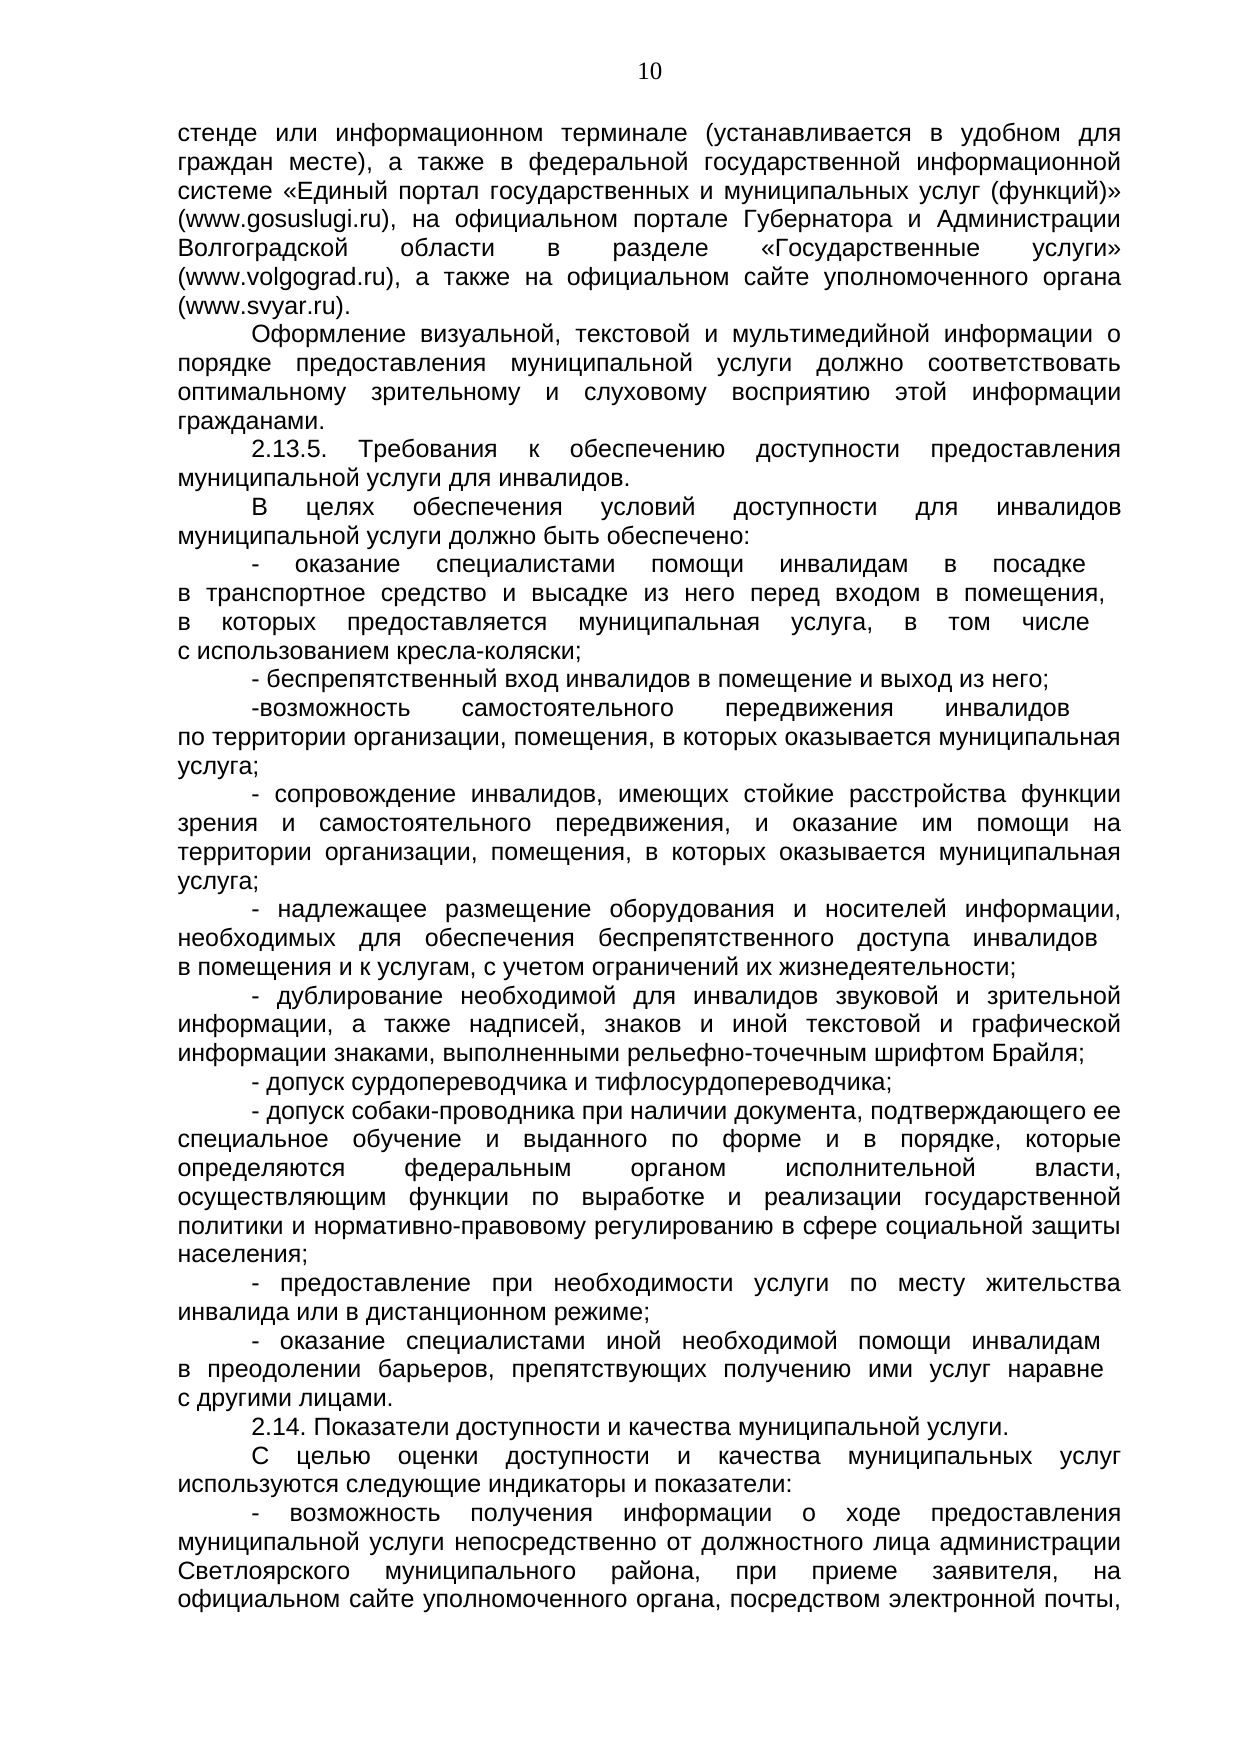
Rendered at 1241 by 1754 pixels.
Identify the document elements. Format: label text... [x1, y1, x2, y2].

text - надлежащее размещение оборудования и носителей информации, необходимых для обеспечения беспрепятственного доступа инвалидов в помещения и к услугам, с учетом ограничений их жизнедеятельности; [177, 894, 1122, 981]
text 2.14. Показатели доступности и качества муниципальной услуги. [177, 1412, 1122, 1441]
text - дублирование необходимой для инвалидов звуковой и зрительной информации, а также надписей, знаков и иной текстовой и графической информации знаками, выполненными рельефно-точечным шрифтом Брайля; [177, 981, 1122, 1067]
text -возможность самостоятельного передвижения инвалидов по территории организации, помещения, в которых оказывается муниципальная услуга; [177, 693, 1122, 779]
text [177, 118, 1122, 319]
text С целью оценки доступности и качества муниципальных услуг используются следующие индикаторы и показатели: [177, 1441, 1122, 1498]
text В целях обеспечения условий доступности для инвалидов муниципальной услуги должно быть обеспечено: [177, 492, 1122, 549]
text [177, 1498, 1122, 1613]
text - допуск сурдопереводчика и тифлосурдопереводчика; [177, 1067, 1122, 1096]
text Оформление визуальной, текстовой и мультимедийной информации о порядке предоставления муниципальной услуги должно соответствовать оптимальному зрительному и слуховому восприятию этой информации гражданами. [177, 319, 1122, 434]
text - оказание специалистами иной необходимой помощи инвалидам в преодолении барьеров, препятствующих получению ими услуг наравне с другими лицами. [177, 1326, 1122, 1412]
text 2.13.5. Требования к обеспечению доступности предоставления муниципальной услуги для инвалидов. [177, 434, 1122, 492]
text - допуск собаки-проводника при наличии документа, подтверждающего ее специальное обучение и выданного по форме и в порядке, которые определяются федеральным органом исполнительной власти, осуществляющим функции по выработке и реализации государственной политики и нормативно-правовому регулированию в сфере социальной защиты населения; [177, 1096, 1122, 1268]
text - беспрепятственный вход инвалидов в помещение и выход из него; [177, 664, 1122, 693]
text - предоставление при необходимости услуги по месту жительства инвалида или в дистанционном режиме; [177, 1268, 1122, 1326]
text - оказание специалистами помощи инвалидам в посадке в транспортное средство и высадке из него перед входом в помещения, в которых предоставляется муниципальная услуга, в том числе с использованием кресла-коляски; [177, 549, 1122, 664]
text - сопровождение инвалидов, имеющих стойкие расстройства функции зрения и самостоятельного передвижения, и оказание им помощи на территории организации, помещения, в которых оказывается муниципальная услуга; [177, 779, 1122, 894]
